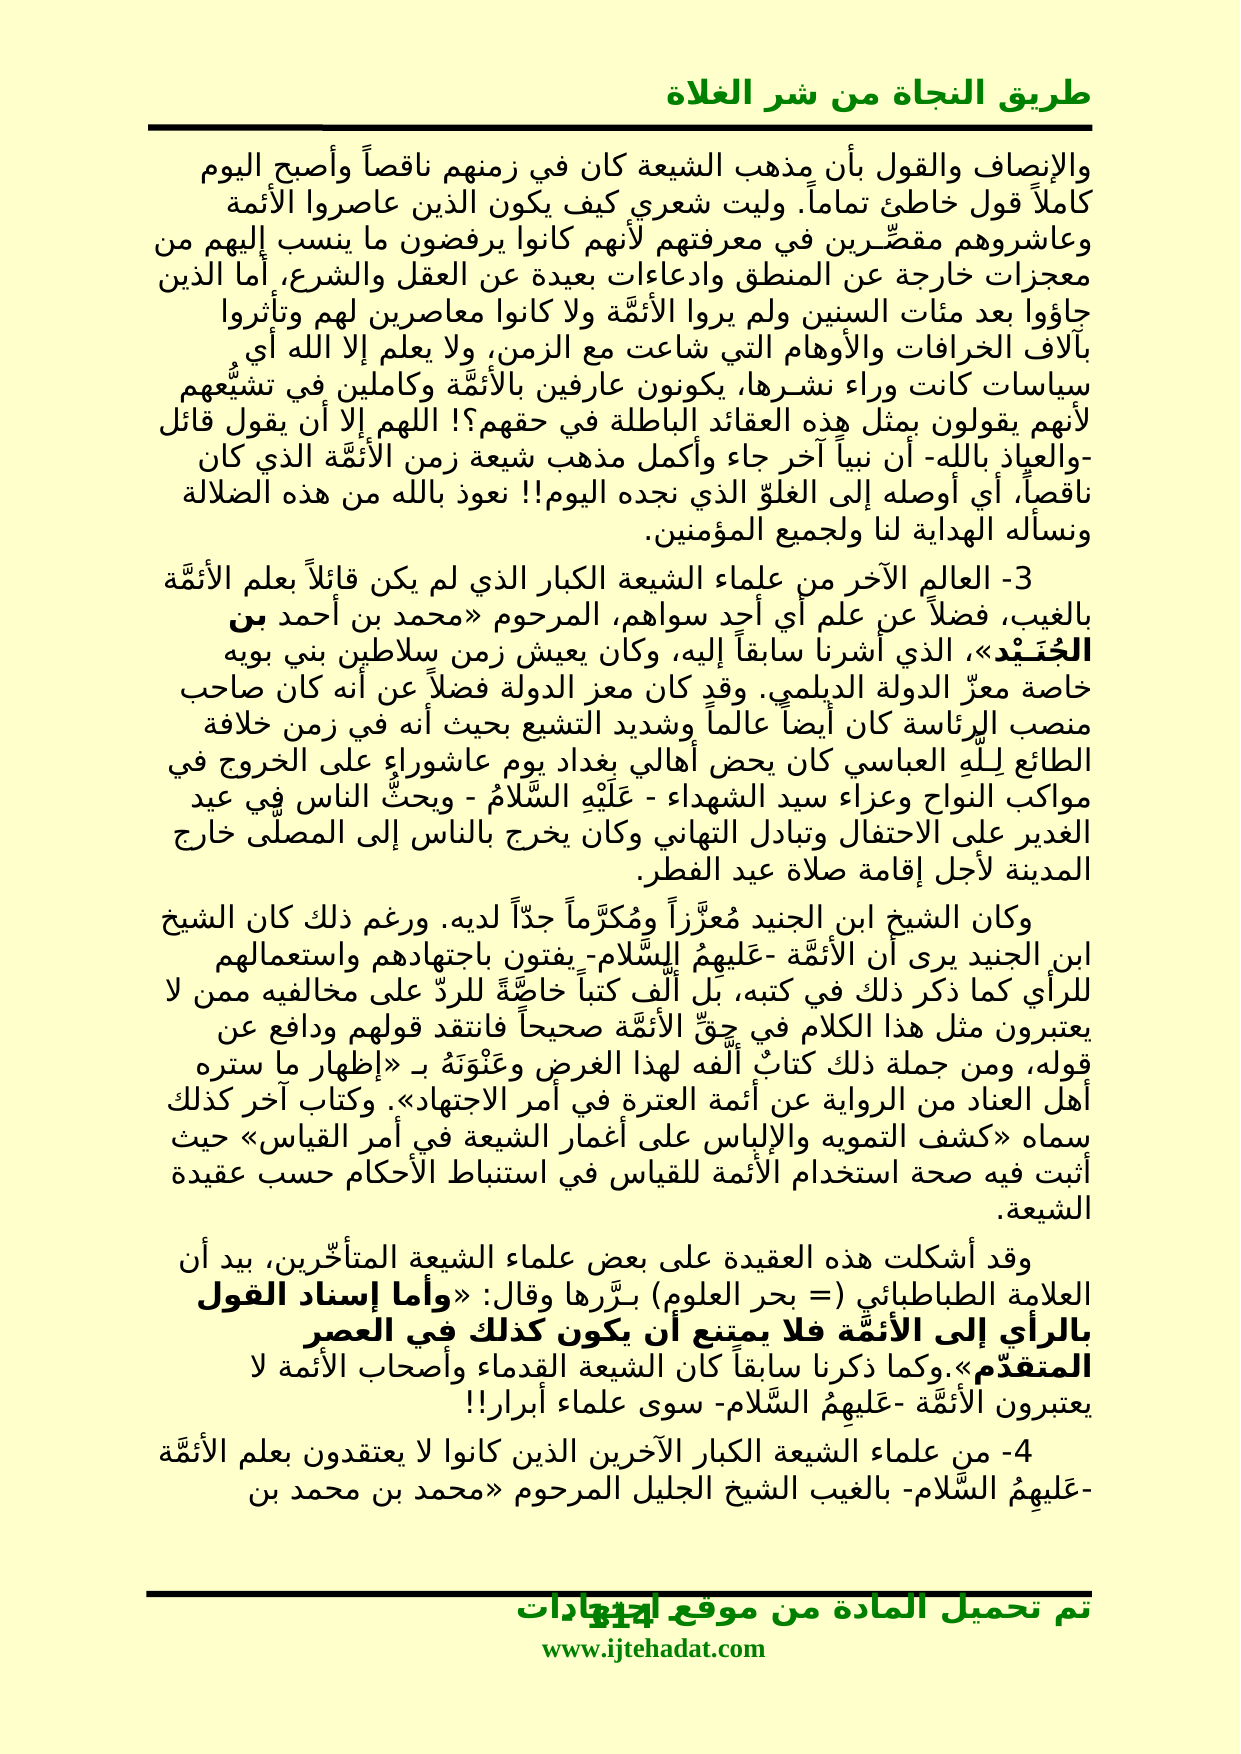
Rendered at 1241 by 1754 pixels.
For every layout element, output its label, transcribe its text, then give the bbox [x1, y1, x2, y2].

text وكان الشيخ ابن الجنيد مُعزَّزاً ومُكرَّماً جدّاً لديه. ورغم ذلك كان الشيخ ابن الجنيد يرى أن الأئمَّة -عَليهِمُ السَّلام- يفتون باجتهادهم واستعمالهم للرأي كما ذكر ذلك في كتبه، بل ألَّف كتباً خاصَّةً للردّ على مخالفيه ممن لا يعتبرون مثل هذا الكلام في حقِّ الأئمَّة صحيحاً فانتقد قولهم ودافع عن قوله، ومن جملة ذلك كتابٌ ألَّفه لهذا الغرض وعَنْوَنَهُ بـ «إظهار ما ستره أهل العناد من الرواية عن أئمة العترة في أمر الاجتهاد». وكتاب آخر كذلك سماه «كشف التمويه والإلباس على أغمار الشيعة في أمر القياس» حيث أثبت فيه صحة استخدام الأئمة للقياس في استنباط الأحكام حسب عقيدة الشيعة. [148, 900, 1092, 1227]
text 3- العالم الآخر من علماء الشيعة الكبار الذي لم يكن قائلاً بعلم الأئمَّة بالغيب، فضلاً عن علم أي أحد سواهم، المرحوم «محمد بن أحمد بن الجُنَـيْد»، الذي أشرنا سابقاً إليه، وكان يعيش زمن سلاطين بني بويه خاصة معزّ الدولة الديلمي. وقد كان معز الدولة فضلاً عن أنه كان صاحب منصب الرئاسة كان أيضاً عالماً وشديد التشيع بحيث أنه في زمن خلافة الطائع لِـلَّهِ العباسي كان يحض أهالي بغداد يوم عاشوراء على الخروج في مواكب النواح وعزاء سيد الشهداء - عَلَيْهِ السَّلامُ - ويحثُّ الناس في عيد الغدير على الاحتفال وتبادل التهاني وكان يخرج بالناس إلى المصلَّى خارج المدينة لأجل إقامة صلاة عيد الفطر. [148, 560, 1092, 887]
text وقد أشكلت هذه العقيدة على بعض علماء الشيعة المتأخّرين، بيد أن العلامة الطباطبائي (= بحر العلوم) بـرَّرها وقال: «وأما إسناد القول بالرأي إلى الأئمَّة فلا يمتنع أن يكون كذلك في العصر المتقدّم».وكما ذكرنا سابقاً كان الشيعة القدماء وأصحاب الأئمة لا يعتبرون الأئمَّة -عَليهِمُ السَّلام- سوى علماء أبرار!! [148, 1239, 1092, 1421]
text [148, 1434, 1092, 1506]
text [148, 148, 1092, 548]
